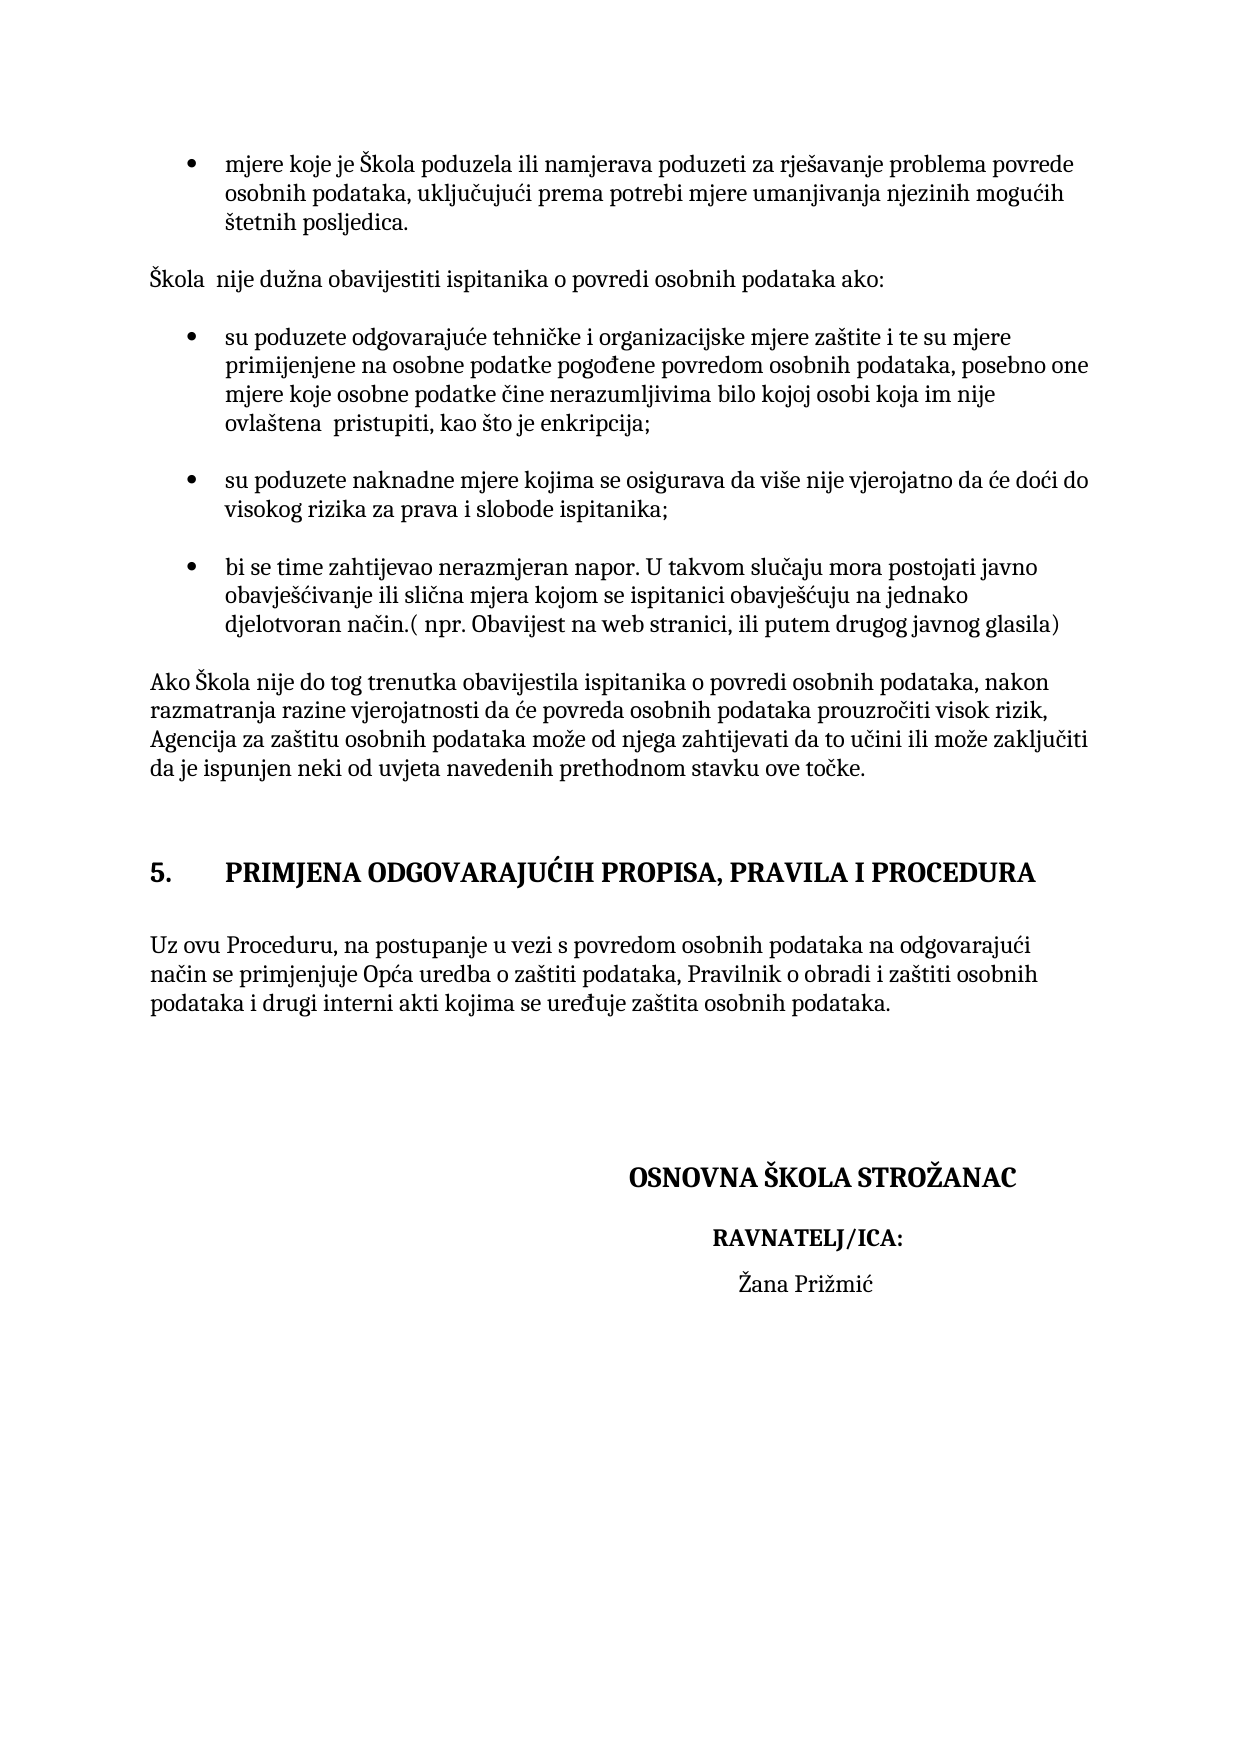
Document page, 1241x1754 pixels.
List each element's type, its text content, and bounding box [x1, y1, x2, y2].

text Uz ovu Proceduru, na postupanje u vezi s povredom osobnih podataka na odgovarajući način se primjenjuje Opća uredba o zaštiti podataka, Pravilnik o obradi i zaštiti osobnih podataka i drugi interni akti kojima se uređuje zaštita osobnih podataka. [150, 931, 1090, 1018]
list mjere koje je Škola poduzela ili namjerava poduzeti za rješavanje problema povrede osobnih podataka, uključujući prema potrebi mjere umanjivanja njezinih mogućih štetnih posljedica. [187, 150, 1090, 236]
list su poduzete odgovarajuće tehničke i organizacijske mjere zaštite i te su mjere primijenjene na osobne podatke pogođene povredom osobnih podataka, posebno one mjere koje osobne podatke čine nerazumljivima bilo kojoj osobi koja im nije ovlaštena pristupiti, kao što je enkripcija; [187, 322, 1090, 437]
text RAVNATELJ/ICA: [150, 1224, 1090, 1252]
list su poduzete naknadne mjere kojima se osigurava da više nije vjerojatno da će doći do visokog rizika za prava i slobode ispitanika; [187, 466, 352, 524]
text Žana Prižmić [150, 1270, 1090, 1299]
list su poduzete naknadne mjere kojima se osigurava da više nije vjerojatno da će doći do visokog rizika za prava i slobode ispitanika; [668, 466, 1090, 524]
list bi se time zahtijevao nerazmjeran napor. U takvom slučaju mora postojati javno obavješćivanje ili slična mjera kojom se ispitanici obavješćuju na jednako djelotvoran način.( npr. Obavijest na web stranici, ili putem drugog javnog glasila) [187, 552, 1090, 639]
text Škola nije dužna obavijestiti ispitanika o povredi osobnih podataka ako: [150, 265, 1090, 294]
text Ako Škola nije do tog trenutka obavijestila ispitanika o povredi osobnih podataka, nakon razmatranja razine vjerojatnosti da će povreda osobnih podataka prouzročiti visok rizik, Agencija za zaštitu osobnih podataka može od njega zahtijevati da to učini ili može zaključiti da je ispunjen neki od uvjeta navedenih prethodnom stavku ove točke. [150, 667, 1090, 782]
text OSNOVNA ŠKOLA STROŽANAC [150, 1161, 1090, 1195]
subtitle 5. PRIMJENA ODGOVARAJUĆIH PROPISA, PRAVILA I PROCEDURA [150, 856, 1090, 890]
